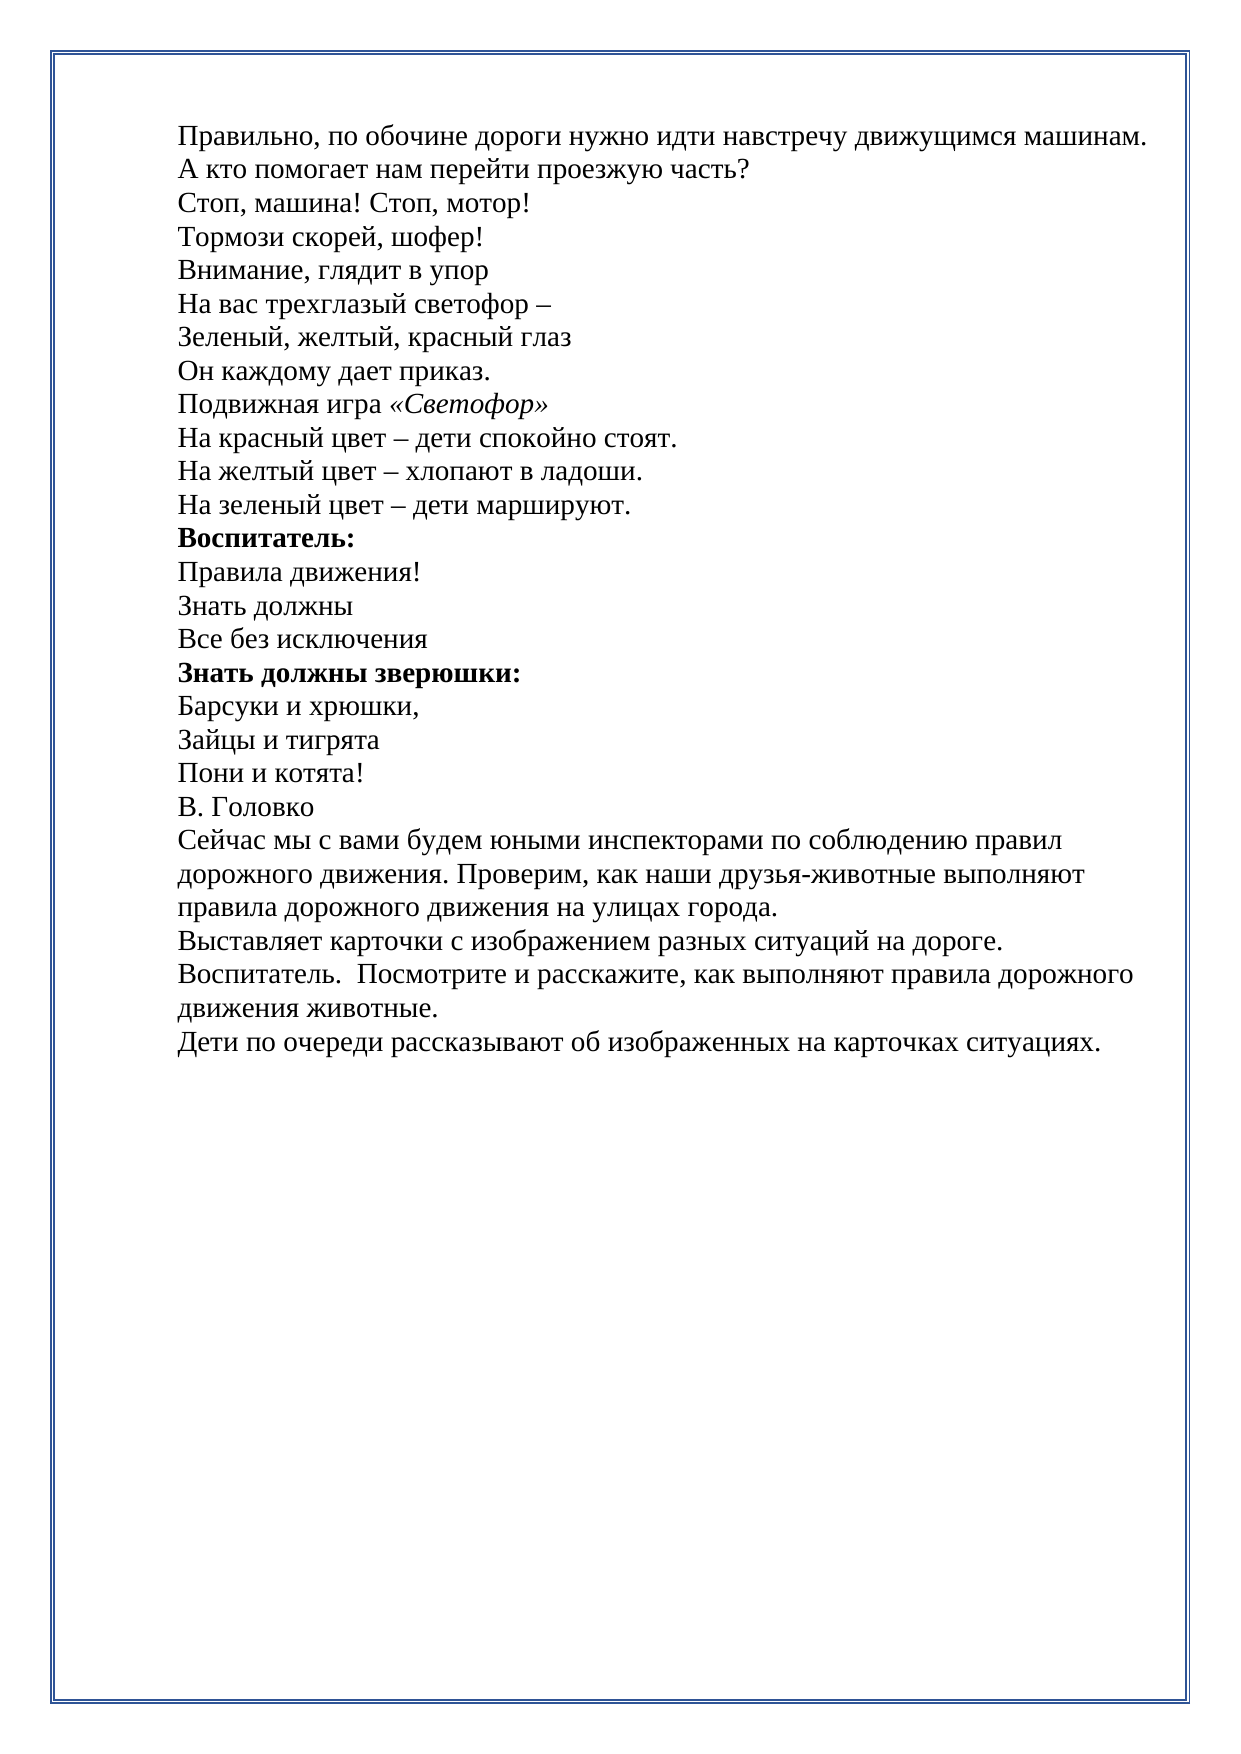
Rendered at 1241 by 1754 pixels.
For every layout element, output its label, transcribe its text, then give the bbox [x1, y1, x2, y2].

text Все без исключения [177, 621, 1152, 655]
text В. Головко [177, 789, 1152, 822]
text Воспитатель: [177, 521, 1152, 554]
text Стоп, машина! Стоп, мотор! [177, 185, 1152, 219]
text Знать должны [177, 588, 1152, 621]
text Барсуки и хрюшки, [177, 688, 1152, 722]
text Подвижная игра «Светофор» [177, 386, 1152, 420]
text Правильно, по обочине дороги нужно идти навстречу движущимся машинам. А кто помогает нам перейти проезжую часть? [177, 118, 1152, 185]
text На красный цвет – дети спокойно стоят. [177, 420, 1152, 453]
text Зайцы и тигрята [177, 722, 1152, 755]
text На желтый цвет – хлопают в ладоши. [177, 453, 1152, 487]
text На вас трехглазый светофор – [177, 286, 1152, 319]
text Он каждому дает приказ. [177, 353, 1152, 386]
text Внимание, глядит в упор [177, 252, 1152, 286]
text Сейчас мы с вами будем юными инспекторами по соблюдению правил дорожного движения. Проверим, как наши друзья-животные выполняют правила дорожного движения на улицах города. [177, 822, 1152, 923]
text Пони и котята! [177, 755, 1152, 789]
text Правила движения! [177, 554, 1152, 588]
text Знать должны зверюшки: [177, 655, 1152, 688]
text Выставляет карточки с изображением разных ситуаций на дороге. [177, 923, 1152, 957]
text Дети по очереди рассказывают об изображенных на карточках ситуациях. [177, 1024, 1152, 1057]
text Воспитатель. Посмотрите и расскажите, как выполняют правила дорожного движения животные. [177, 957, 1152, 1024]
text Зеленый, желтый, красный глаз [177, 319, 1152, 353]
text Тормози скорей, шофер! [177, 219, 1152, 252]
text На зеленый цвет – дети маршируют. [177, 487, 1152, 521]
